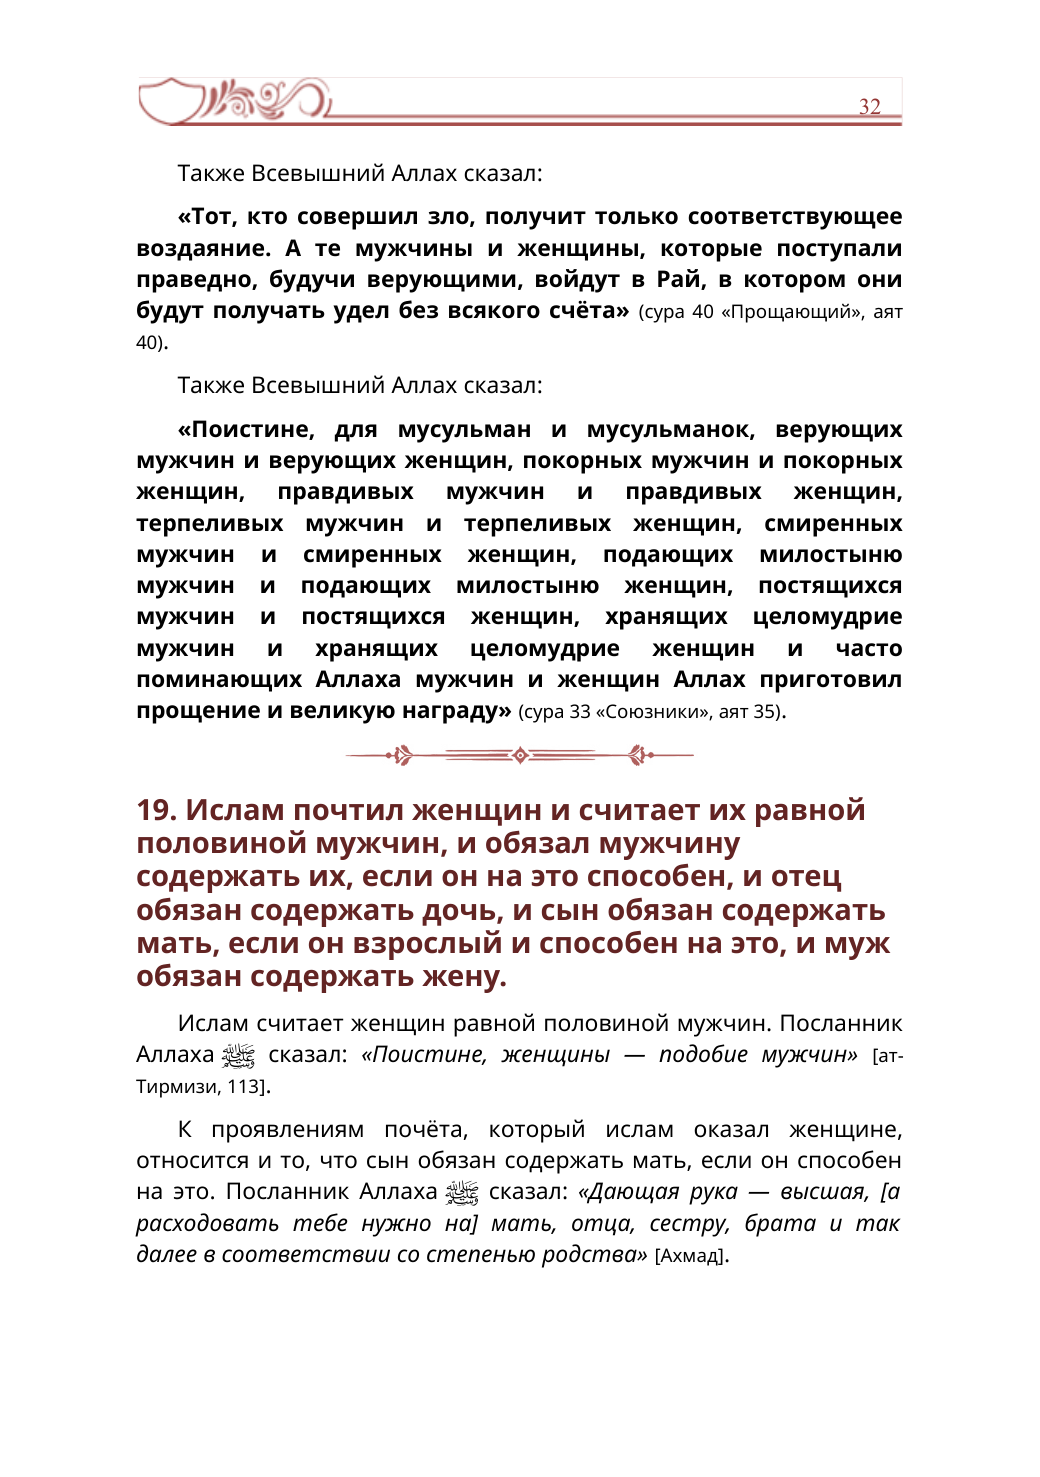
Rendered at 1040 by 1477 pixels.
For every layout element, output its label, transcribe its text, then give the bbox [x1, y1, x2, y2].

subtitle 19. Ислам почтил женщин и считает их равной половиной мужчин, и обязал мужчину содержать их, если он на это способен, и отец обязан содержать дочь, и сын обязан содержать мать, если он взрослый и способен на это, и муж обязан содержать жену. [136, 793, 903, 993]
text «Тот, кто совершил зло, получит только соответствующее воздаяние. А те мужчины и женщины, которые поступали праведно, будучи верующими, войдут в Рай, в котором они будут получать удел без всякого счёта» (сура 40 «Прощающий», аят 40). [136, 200, 903, 356]
text «Поистине, для мусульман и мусульманок, верующих мужчин и верующих женщин, покорных мужчин и покорных женщин, правдивых мужчин и правдивых женщин, терпеливых мужчин и терпеливых женщин, смиренных мужчин и смиренных женщин, подающих милостыню мужчин и подающих милостыню женщин, постящихся мужчин и постящихся женщин, хранящих целомудрие мужчин и хранящих целомудрие женщин и часто поминающих Аллаха мужчин и женщин Аллах приготовил прощение и великую награду» (сура 33 «Союзники», аят 35). [136, 412, 903, 725]
text Также Всевышний Аллах сказал: [136, 368, 903, 400]
text Также Всевышний Аллах сказал: [136, 156, 903, 187]
text Ислам считает женщин равной половиной мужчин. Посланник Аллаха ﷺ сказал: «Поистине, женщины — подобие мужчин» [ат-Тирмизи, 113]. [136, 1006, 903, 1100]
text К проявлениям почёта, который ислам оказал женщине, относится и то, что сын обязан содержать мать, если он способен на это. Посланник Аллаха ﷺ сказал: «Дающая рука — высшая, [а расходовать тебе нужно на] мать, отца, сестру, брата и так далее в соответствии со степенью родства» [Ахмад]. [136, 1112, 903, 1268]
